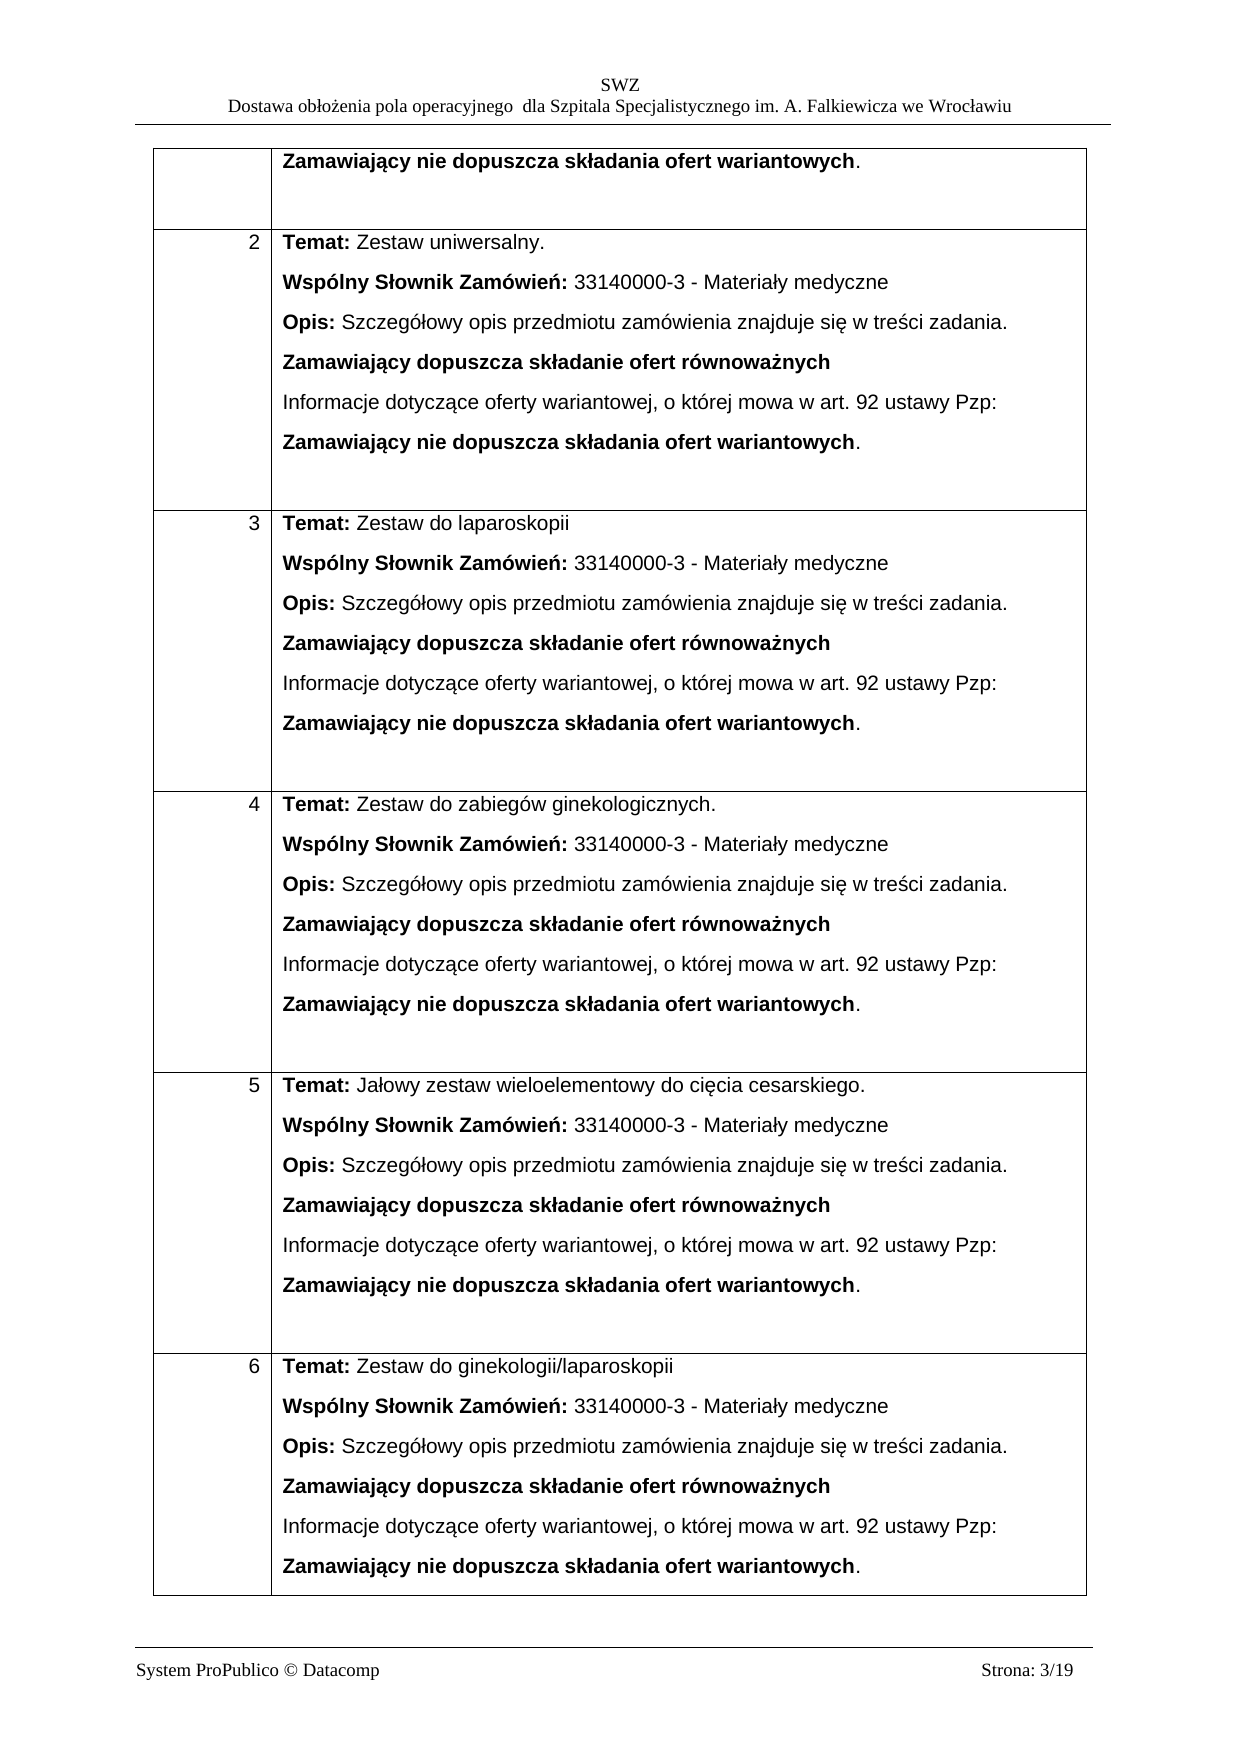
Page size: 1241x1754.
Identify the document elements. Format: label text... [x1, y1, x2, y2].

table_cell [272, 1354, 1086, 1595]
table_cell 5 [154, 1073, 271, 1353]
table_cell Temat: Zestaw do zabiegów ginekologicznych. Wspólny Słownik Zamówień: 33140000-3 - Materiały medyczne Opis: Szczegółowy opis przedmiotu zamówienia znajduje się w treści zadania. Zamawiający dopuszcza składanie ofert równoważnych Informacje dotyczące oferty wariantowej, o której mowa w art. 92 ustawy Pzp: Zamawiający nie dopuszcza składania ofert wariantowych. [272, 792, 1086, 1072]
table_cell 3 [154, 511, 271, 791]
table_cell Temat: Zestaw do laparoskopii Wspólny Słownik Zamówień: 33140000-3 - Materiały medyczne Opis: Szczegółowy opis przedmiotu zamówienia znajduje się w treści zadania. Zamawiający dopuszcza składanie ofert równoważnych Informacje dotyczące oferty wariantowej, o której mowa w art. 92 ustawy Pzp: Zamawiający nie dopuszcza składania ofert wariantowych. [272, 511, 1086, 791]
table_cell Temat: Jałowy zestaw wieloelementowy do cięcia cesarskiego. Wspólny Słownik Zamówień: 33140000-3 - Materiały medyczne Opis: Szczegółowy opis przedmiotu zamówienia znajduje się w treści zadania. Zamawiający dopuszcza składanie ofert równoważnych Informacje dotyczące oferty wariantowej, o której mowa w art. 92 ustawy Pzp: Zamawiający nie dopuszcza składania ofert wariantowych. [272, 1073, 1086, 1353]
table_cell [272, 149, 1086, 229]
table_cell 6 [154, 1354, 271, 1595]
table_cell Temat: Zestaw uniwersalny. Wspólny Słownik Zamówień: 33140000-3 - Materiały medyczne Opis: Szczegółowy opis przedmiotu zamówienia znajduje się w treści zadania. Zamawiający dopuszcza składanie ofert równoważnych Informacje dotyczące oferty wariantowej, o której mowa w art. 92 ustawy Pzp: Zamawiający nie dopuszcza składania ofert wariantowych. [272, 230, 1086, 510]
table_cell 2 [154, 230, 271, 510]
table_cell 4 [154, 792, 271, 1072]
table_cell 1 [154, 149, 271, 229]
